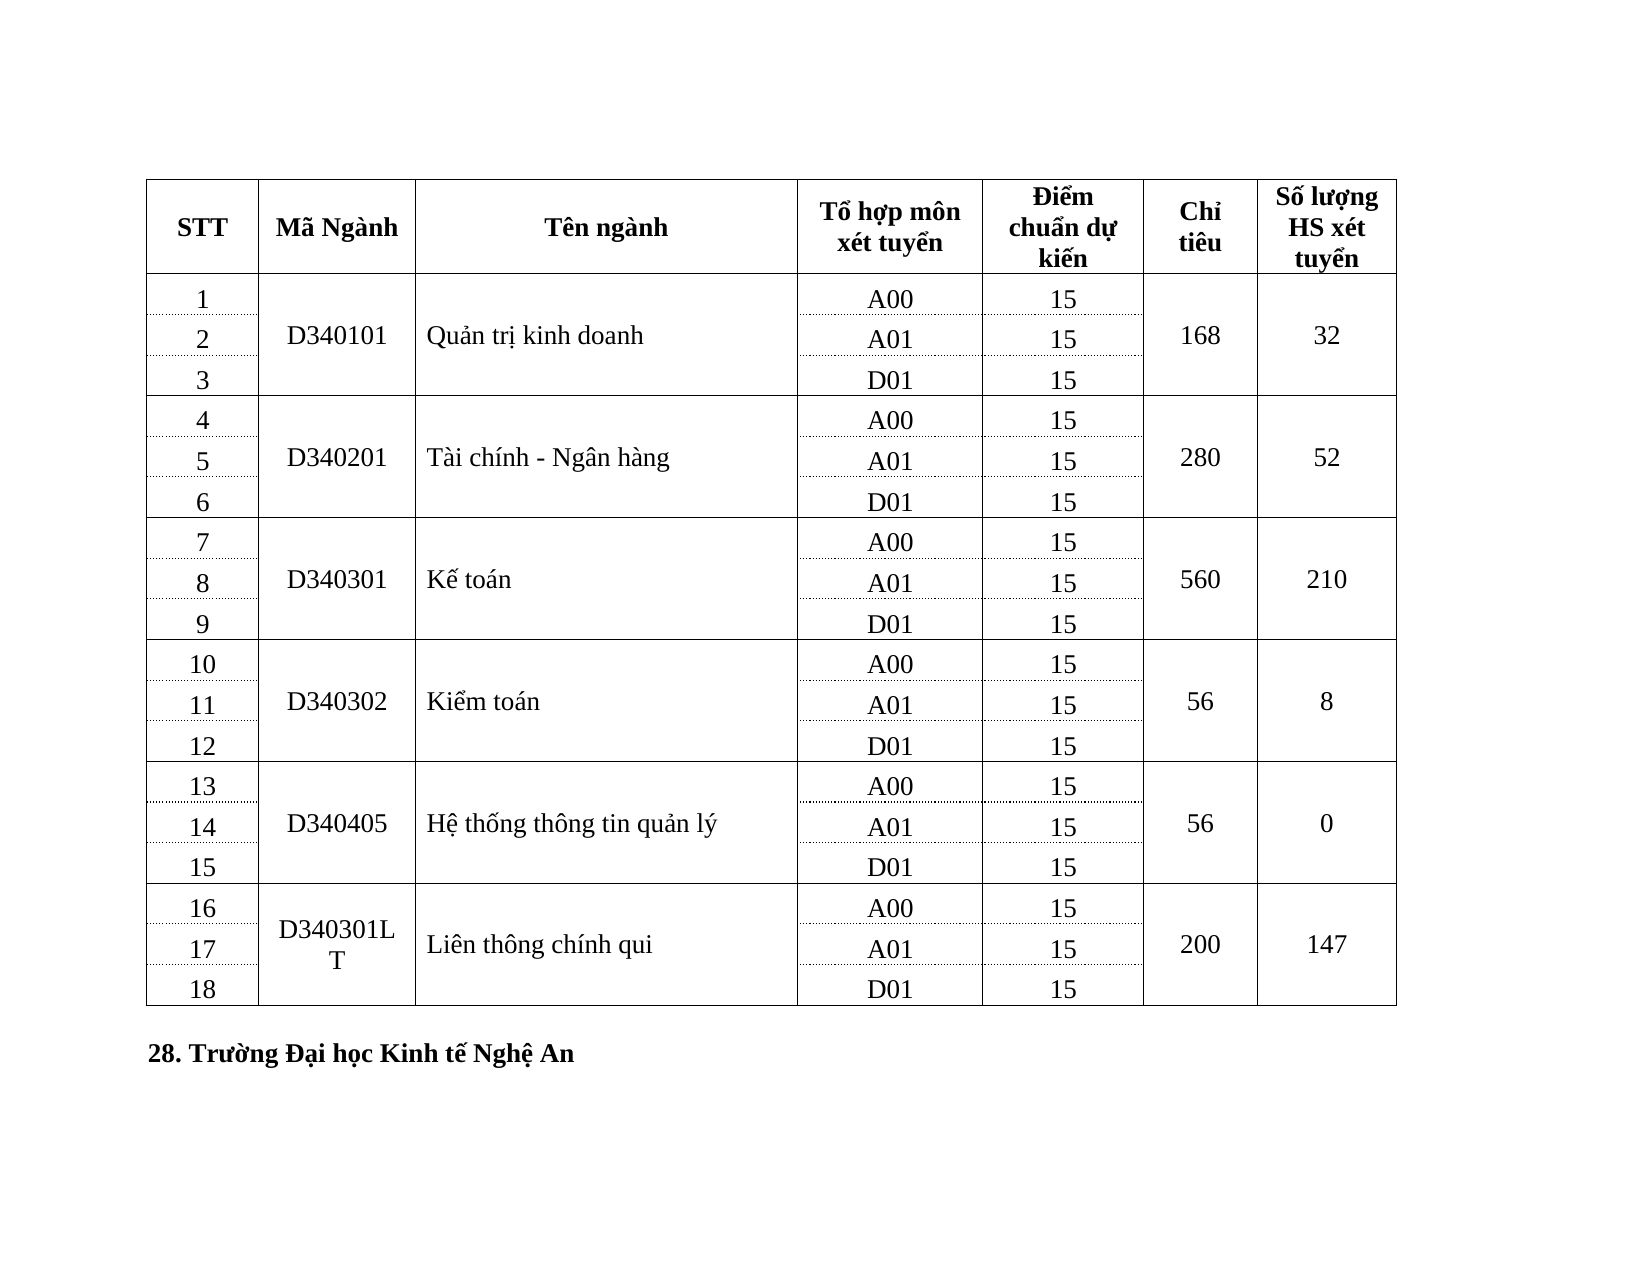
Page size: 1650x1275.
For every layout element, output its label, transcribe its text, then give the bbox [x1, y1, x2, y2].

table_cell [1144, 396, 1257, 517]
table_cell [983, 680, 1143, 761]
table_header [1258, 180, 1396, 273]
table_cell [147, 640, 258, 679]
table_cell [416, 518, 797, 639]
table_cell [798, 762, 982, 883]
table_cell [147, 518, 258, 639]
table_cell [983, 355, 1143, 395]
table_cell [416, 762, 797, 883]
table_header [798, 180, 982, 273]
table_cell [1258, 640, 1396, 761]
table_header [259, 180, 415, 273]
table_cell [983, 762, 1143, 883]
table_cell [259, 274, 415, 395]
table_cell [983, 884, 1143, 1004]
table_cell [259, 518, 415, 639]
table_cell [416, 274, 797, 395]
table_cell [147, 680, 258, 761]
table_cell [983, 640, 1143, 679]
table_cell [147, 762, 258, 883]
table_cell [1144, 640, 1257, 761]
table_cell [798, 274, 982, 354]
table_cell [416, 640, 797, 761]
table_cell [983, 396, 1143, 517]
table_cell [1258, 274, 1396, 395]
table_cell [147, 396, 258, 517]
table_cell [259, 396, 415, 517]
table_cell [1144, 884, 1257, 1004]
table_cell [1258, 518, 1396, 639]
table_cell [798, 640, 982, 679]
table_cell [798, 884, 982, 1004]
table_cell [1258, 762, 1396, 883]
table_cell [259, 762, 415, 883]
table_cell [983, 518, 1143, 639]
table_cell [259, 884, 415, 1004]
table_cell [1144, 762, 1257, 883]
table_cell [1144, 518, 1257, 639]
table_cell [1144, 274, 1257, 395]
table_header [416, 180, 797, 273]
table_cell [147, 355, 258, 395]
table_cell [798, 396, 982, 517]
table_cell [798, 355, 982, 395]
text 28. Trường Đại học Kinh tế Nghệ An [148, 1037, 1532, 1068]
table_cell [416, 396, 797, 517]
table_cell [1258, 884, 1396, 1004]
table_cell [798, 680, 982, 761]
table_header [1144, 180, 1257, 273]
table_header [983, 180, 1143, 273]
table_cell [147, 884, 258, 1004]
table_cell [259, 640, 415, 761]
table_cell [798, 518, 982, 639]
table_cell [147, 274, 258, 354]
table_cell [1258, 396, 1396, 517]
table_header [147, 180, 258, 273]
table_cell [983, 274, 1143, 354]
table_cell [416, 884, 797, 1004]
